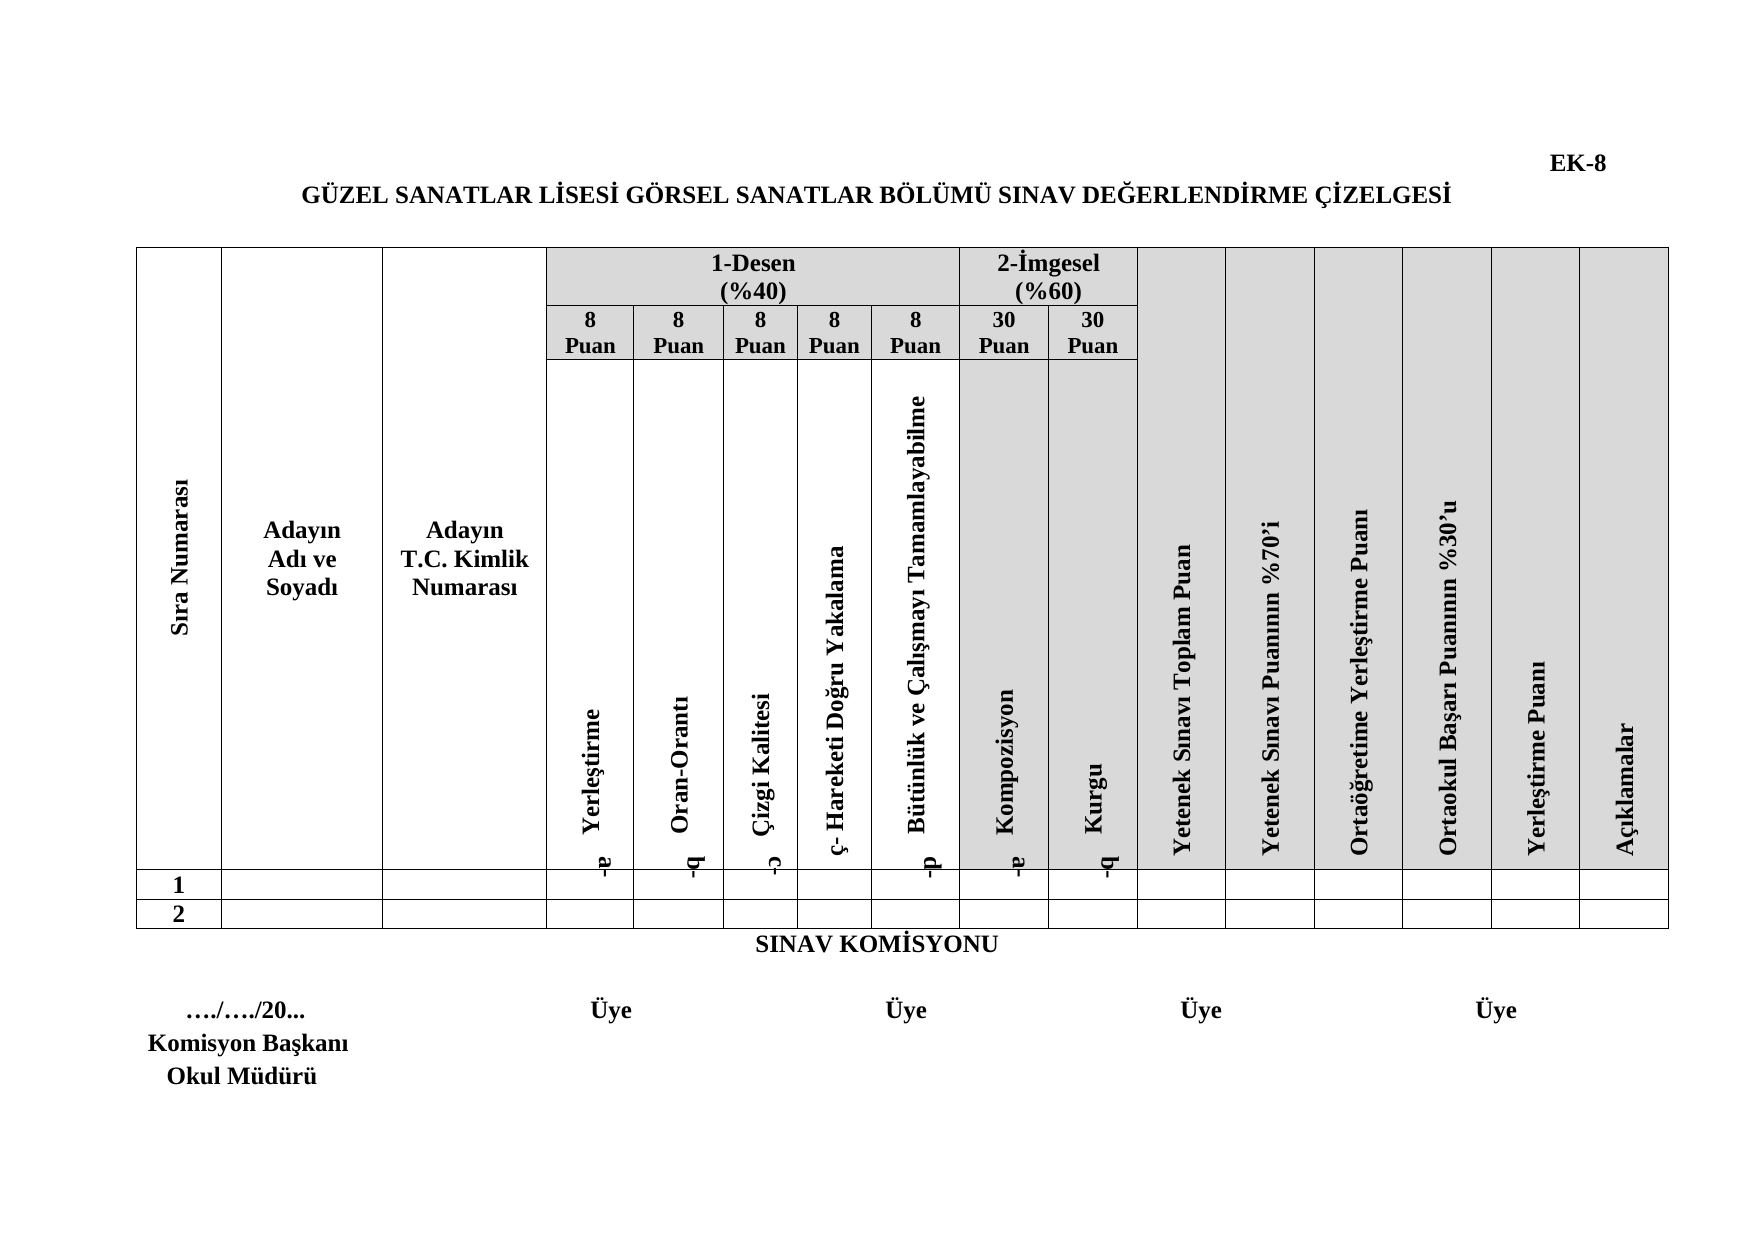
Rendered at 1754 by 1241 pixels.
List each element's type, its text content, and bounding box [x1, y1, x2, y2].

table_cell 8 Puan [798, 306, 871, 359]
table_header Yetenek Sınavı Toplam Puan [1138, 248, 1225, 869]
table_cell [547, 870, 633, 898]
table_cell [1049, 900, 1137, 928]
table_cell Kurgu [1049, 360, 1137, 869]
table_cell Kompozisyon [960, 360, 1048, 869]
table_cell 8 Puan [872, 306, 959, 359]
table_cell [1226, 900, 1314, 928]
text GÜZEL SANATLAR LİSESİ GÖRSEL SANATLAR BÖLÜMÜ SINAV DEĞERLENDİRME ÇİZELGESİ [148, 181, 1606, 209]
table_header Yerleştirme Puanı [1492, 248, 1579, 869]
table_cell 30 Puan [1049, 306, 1137, 359]
text …./…./20... Üye Üye Üye Üye [148, 995, 1606, 1024]
text Okul Müdürü [148, 1061, 1606, 1090]
table_cell [872, 900, 959, 928]
table_cell [798, 900, 871, 928]
table_cell [383, 870, 546, 898]
table_cell [1403, 900, 1491, 928]
table_cell [1226, 870, 1314, 898]
table_cell [1049, 870, 1137, 898]
table_cell [1580, 870, 1668, 898]
table_header Adayın Adı ve Soyadı [222, 248, 382, 869]
table_cell [872, 870, 959, 898]
table_cell [1315, 900, 1402, 928]
table_cell Oran-Orantı [634, 360, 723, 869]
table_cell [383, 900, 546, 928]
table_cell 8 Puan [724, 306, 797, 359]
table_header 1-Desen (%40) [547, 248, 959, 305]
table_cell 8 Puan [634, 306, 723, 359]
table_cell [1138, 870, 1225, 898]
table_cell 1 [137, 870, 221, 898]
table_cell [1315, 870, 1402, 898]
table_cell [724, 900, 797, 928]
text EK-8 [1475, 148, 1606, 176]
table_cell [1403, 870, 1491, 898]
table_cell [798, 870, 871, 898]
table_header Ortaokul Başarı Puanının %30’u [1403, 248, 1491, 869]
table_cell Yerleştirme [547, 360, 633, 869]
table_cell [547, 900, 633, 928]
table_cell [1492, 870, 1579, 898]
table_cell [1492, 900, 1579, 928]
table_cell 30 Puan [960, 306, 1048, 359]
table_cell Bütünlük ve Çalışmayı Tamamlayabilme [872, 360, 959, 869]
table_cell ç- Hareketi Doğru Yakalama [798, 360, 871, 869]
table_cell [634, 900, 723, 928]
text Komisyon Başkanı [148, 1028, 1606, 1057]
table_cell [960, 870, 1048, 898]
table_header Sıra Numarası [137, 248, 221, 869]
table_header Yetenek Sınavı Puanının %70’i [1226, 248, 1314, 869]
table_cell [960, 900, 1048, 928]
table_cell [1580, 900, 1668, 928]
table_cell 8 Puan [547, 306, 633, 359]
table_cell Çizgi Kalitesi [724, 360, 797, 869]
table_header Açıklamalar [1580, 248, 1668, 869]
table_header Adayın T.C. Kimlik Numarası [383, 248, 546, 869]
table_cell [222, 900, 382, 928]
table_cell [724, 870, 797, 898]
table_cell [222, 870, 382, 898]
text SINAV KOMİSYONU [148, 929, 1606, 958]
table_cell 2 [137, 900, 221, 928]
table_header 2-İmgesel (%60) [960, 248, 1137, 305]
table_cell [1138, 900, 1225, 928]
table_cell [634, 870, 723, 898]
table_header Ortaöğretime Yerleştirme Puanı [1315, 248, 1402, 869]
